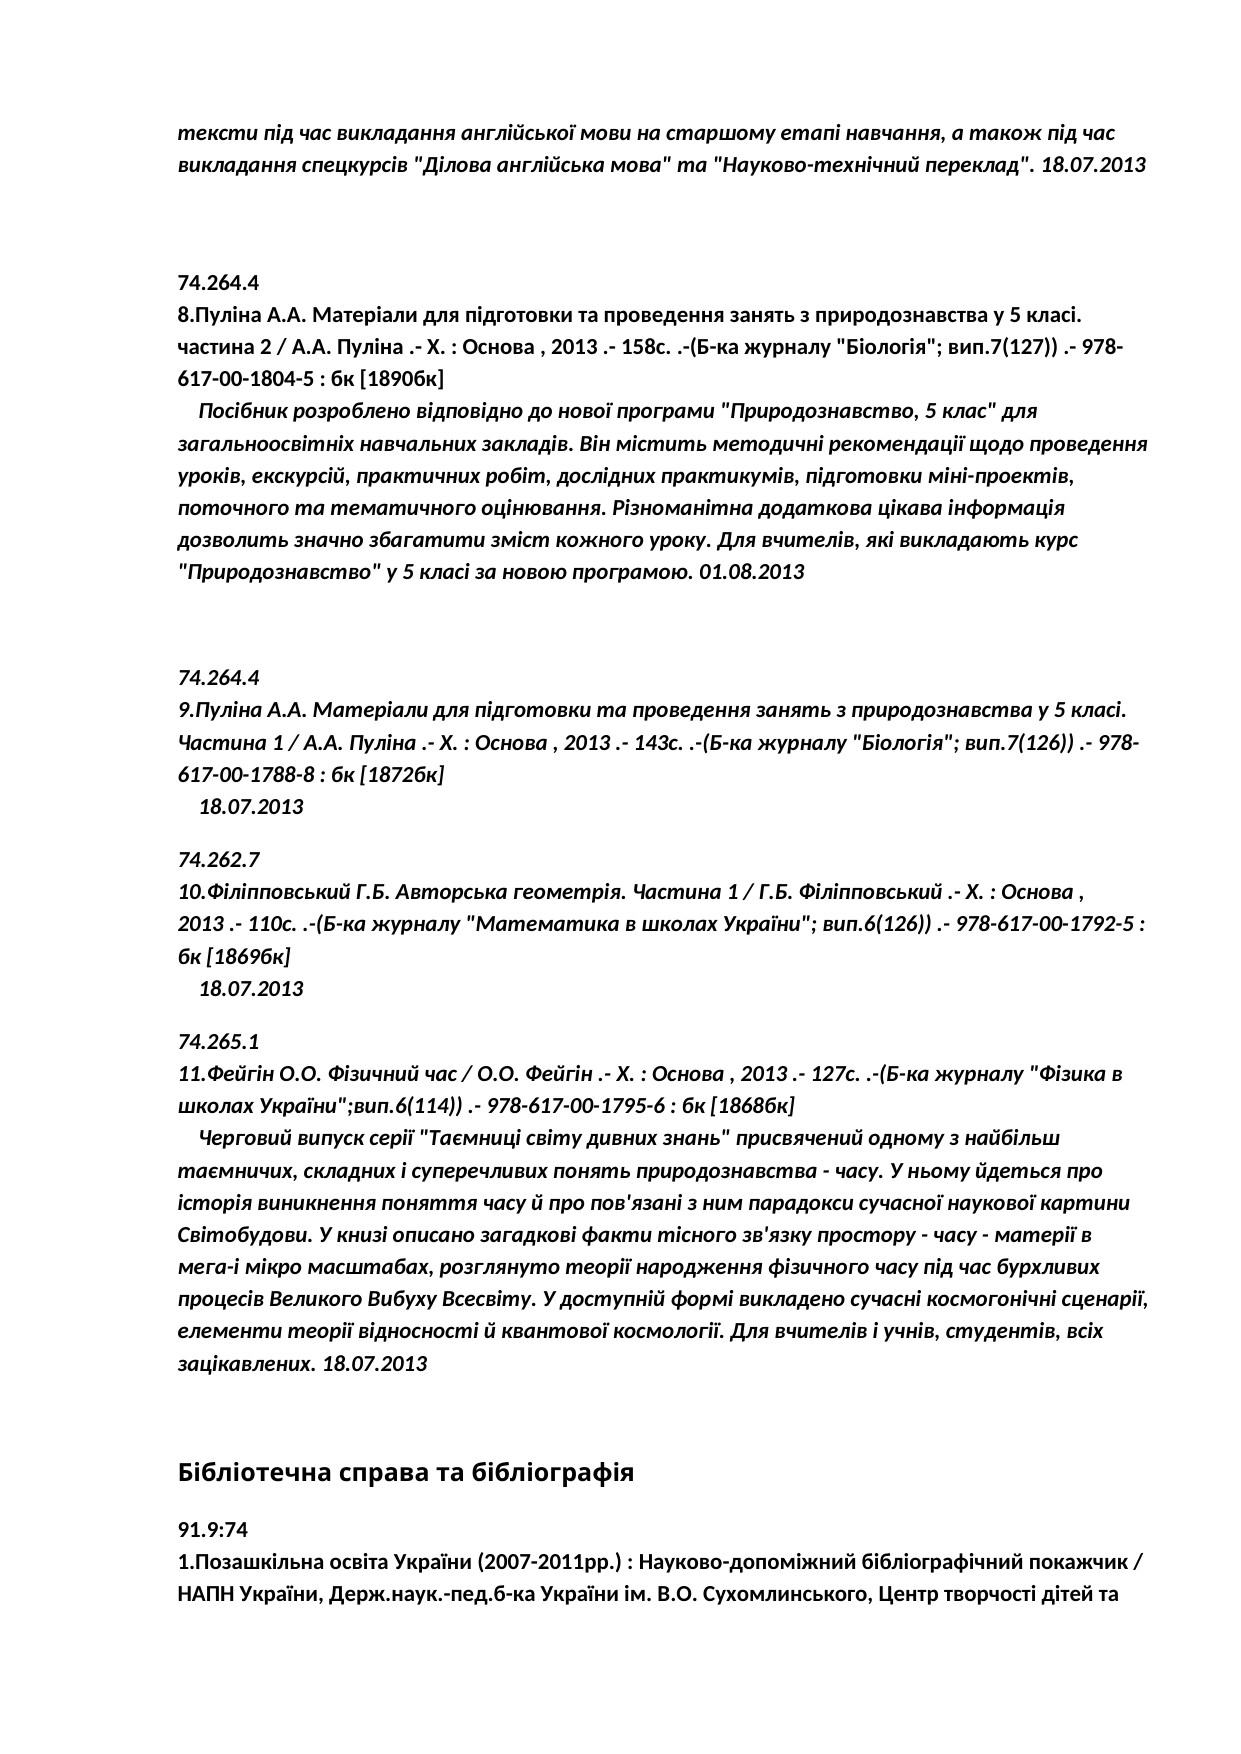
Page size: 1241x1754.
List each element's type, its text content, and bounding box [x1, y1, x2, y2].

text 74.265.1 11.Фейгін О.О. Фізичний час / О.О. Фейгін .- Х. : Основа , 2013 .- 127с. .-(Б-ка журналу "Фізика в школах України";вип.6(114)) .- 978-617-00-1795-6 : бк [1868бк] Черговий випуск серії "Таємниці світу дивних знань" присвячений одному з найбільш таємничих, складних і суперечливих понять природознавства - часу. У ньому йдеться про історія виникнення поняття часу й про пов'язані з ним парадокси сучасної наукової картини Світобудови. У книзі описано загадкові факти тісного зв'язку простору - часу - матерії в мега-і мікро масштабах, розглянуто теорії народження фізичного часу під час бурхливих процесів Великого Вибуху Всесвіту. У доступній формі викладено сучасні космогонічні сценарії, елементи теорії відносності й квантової космології. Для вчителів і учнів, студентів, всіх зацікавлених. 18.07.2013 [177, 1027, 1152, 1377]
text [177, 118, 1152, 178]
text 74.264.4 9.Пуліна А.А. Матеріали для підготовки та проведення занять з природознавства у 5 класі. Частина 1 / А.А. Пуліна .- Х. : Основа , 2013 .- 143с. .-(Б-ка журналу "Біологія"; вип.7(126)) .- 978-617-00-1788-8 : бк [1872бк] 18.07.2013 [177, 663, 1152, 820]
text Бібліотечна справа та бібліографія [177, 1455, 1152, 1489]
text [177, 1515, 1152, 1607]
text 74.264.4 8.Пуліна А.А. Матеріали для підготовки та проведення занять з природознавства у 5 класі. частина 2 / А.А. Пуліна .- Х. : Основа , 2013 .- 158с. .-(Б-ка журналу "Біологія"; вип.7(127)) .- 978-617-00-1804-5 : бк [1890бк] Посібник розроблено відповідно до нової програми "Природознавство, 5 клас" для загальноосвітніх навчальних закладів. Він містить методичні рекомендації щодо проведення уроків, екскурсій, практичних робіт, дослідних практикумів, підготовки міні-проектів, поточного та тематичного оцінювання. Різноманітна додаткова цікава інформація дозволить значно збагатити зміст кожного уроку. Для вчителів, які викладають курс "Природознавство" у 5 класі за новою програмою. 01.08.2013 [177, 203, 1152, 585]
text 74.262.7 10.Філіпповський Г.Б. Авторська геометрія. Частина 1 / Г.Б. Філіпповський .- Х. : Основа , 2013 .- 110с. .-(Б-ка журналу "Математика в школах України"; вип.6(126)) .- 978-617-00-1792-5 : бк [1869бк] 18.07.2013 [177, 845, 1152, 1002]
